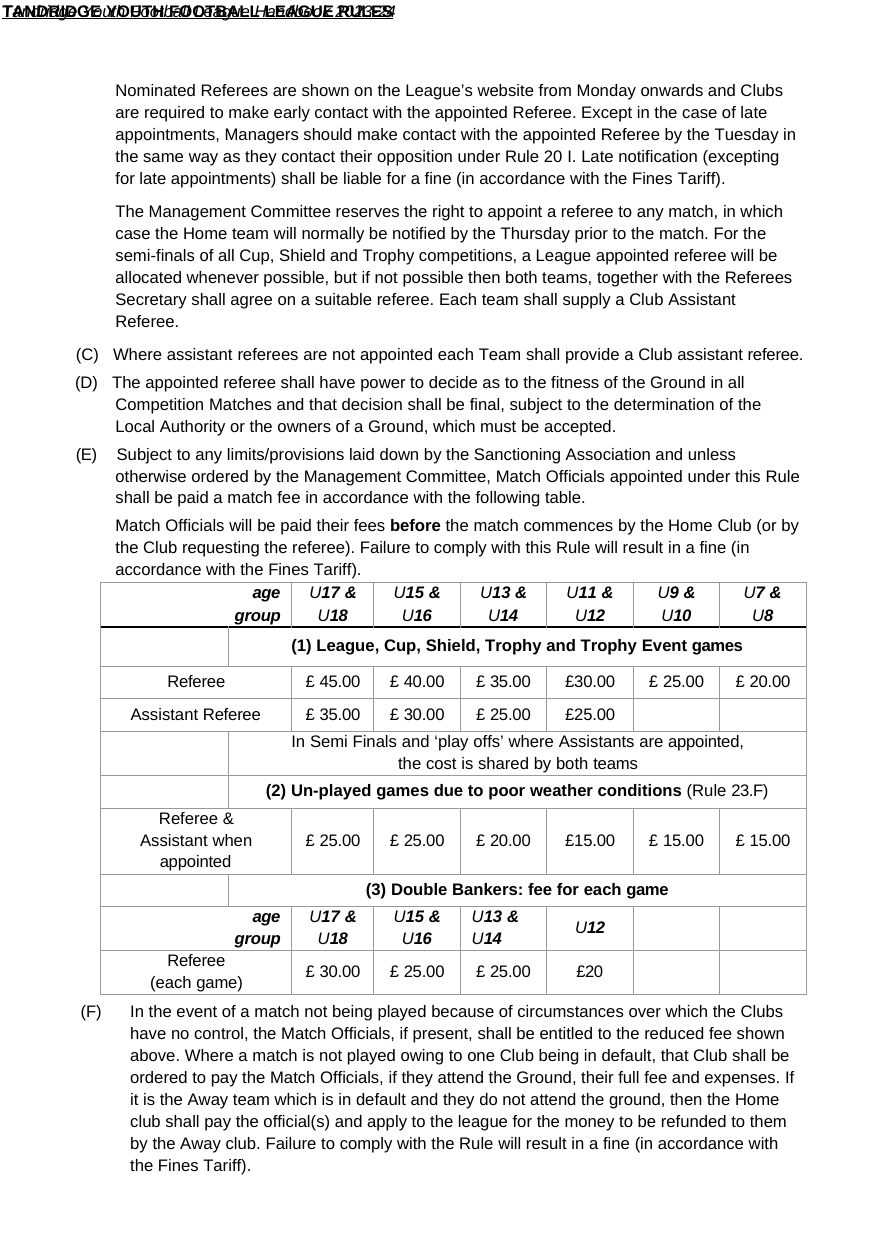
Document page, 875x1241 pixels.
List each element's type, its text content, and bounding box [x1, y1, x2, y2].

text Nominated Referees are shown on the League’s website from Monday onwards and Clubs are required to make early contact with the appointed Referee. Except in the case of late appointments, Managers should make contact with the appointed Referee by the Tuesday in the same way as they contact their opposition under Rule 20 I. Late notification (excepting for late appointments) shall be liable for a fine (in accordance with the Fines Tariff). [115, 81, 803, 188]
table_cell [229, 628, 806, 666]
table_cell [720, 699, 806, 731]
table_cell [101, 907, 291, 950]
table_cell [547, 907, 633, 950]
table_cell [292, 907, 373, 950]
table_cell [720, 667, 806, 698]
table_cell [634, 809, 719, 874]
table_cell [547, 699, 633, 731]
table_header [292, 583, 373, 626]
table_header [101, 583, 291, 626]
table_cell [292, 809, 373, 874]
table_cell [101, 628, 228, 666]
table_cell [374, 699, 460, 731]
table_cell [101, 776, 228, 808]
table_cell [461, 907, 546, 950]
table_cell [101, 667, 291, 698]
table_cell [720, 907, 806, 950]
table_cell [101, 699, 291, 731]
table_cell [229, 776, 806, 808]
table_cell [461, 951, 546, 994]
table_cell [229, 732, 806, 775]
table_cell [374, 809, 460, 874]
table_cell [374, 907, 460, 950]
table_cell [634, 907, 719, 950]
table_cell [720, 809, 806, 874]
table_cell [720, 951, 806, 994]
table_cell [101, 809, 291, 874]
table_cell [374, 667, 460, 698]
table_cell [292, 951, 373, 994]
list The appointed referee shall have power to decide as to the fitness of the Ground in all Competition Matches and that decision shall be final, subject to the determination of the Local Authority or the owners of a Ground, which must be accepted. [75, 373, 805, 436]
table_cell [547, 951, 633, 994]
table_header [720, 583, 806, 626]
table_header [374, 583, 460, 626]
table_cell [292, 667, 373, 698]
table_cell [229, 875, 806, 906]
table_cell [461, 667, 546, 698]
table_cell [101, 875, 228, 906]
list Subject to any limits/provisions laid down by the Sanctioning Association and unless otherwise ordered by the Management Committee, Match Officials appointed under this Rule shall be paid a match fee in accordance with the following table. [76, 444, 800, 507]
list In the event of a match not being played because of circumstances over which the Clubs have no control, the Match Officials, if present, shall be entitled to the reduced fee shown above. Where a match is not played owing to one Club being in default, that Club shall be ordered to pay the Match Officials, if they attend the Ground, their full fee and expenses. If it is the Away team which is in default and they do not attend the ground, then the Home club shall pay the official(s) and apply to the league for the money to be refunded to them by the Away club. Failure to comply with the Rule will result in a fine (in accordance with the Fines Tariff). [80, 1002, 806, 1175]
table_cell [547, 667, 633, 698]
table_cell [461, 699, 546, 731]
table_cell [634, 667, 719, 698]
list Where assistant referees are not appointed each Team shall provide a Club assistant referee. [76, 344, 874, 363]
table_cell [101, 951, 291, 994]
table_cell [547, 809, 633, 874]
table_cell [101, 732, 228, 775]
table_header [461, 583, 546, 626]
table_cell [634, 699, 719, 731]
text Match Officials will be paid their fees before the match commences by the Home Club (or by the Club requesting the referee). Failure to comply with this Rule will result in a fine (in accordance with the Fines Tariff). [115, 516, 803, 579]
text The Management Committee reserves the right to appoint a referee to any match, in which case the Home team will normally be notified by the Thursday prior to the match. For the semi-finals of all Cup, Shield and Trophy competitions, a League appointed referee will be allocated whenever possible, but if not possible then both teams, together with the Referees Secretary shall agree on a suitable referee. Each team shall supply a Club Assistant Referee. [115, 202, 804, 331]
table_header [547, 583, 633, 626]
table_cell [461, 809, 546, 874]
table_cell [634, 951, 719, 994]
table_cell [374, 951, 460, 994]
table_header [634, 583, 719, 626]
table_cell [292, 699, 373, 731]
